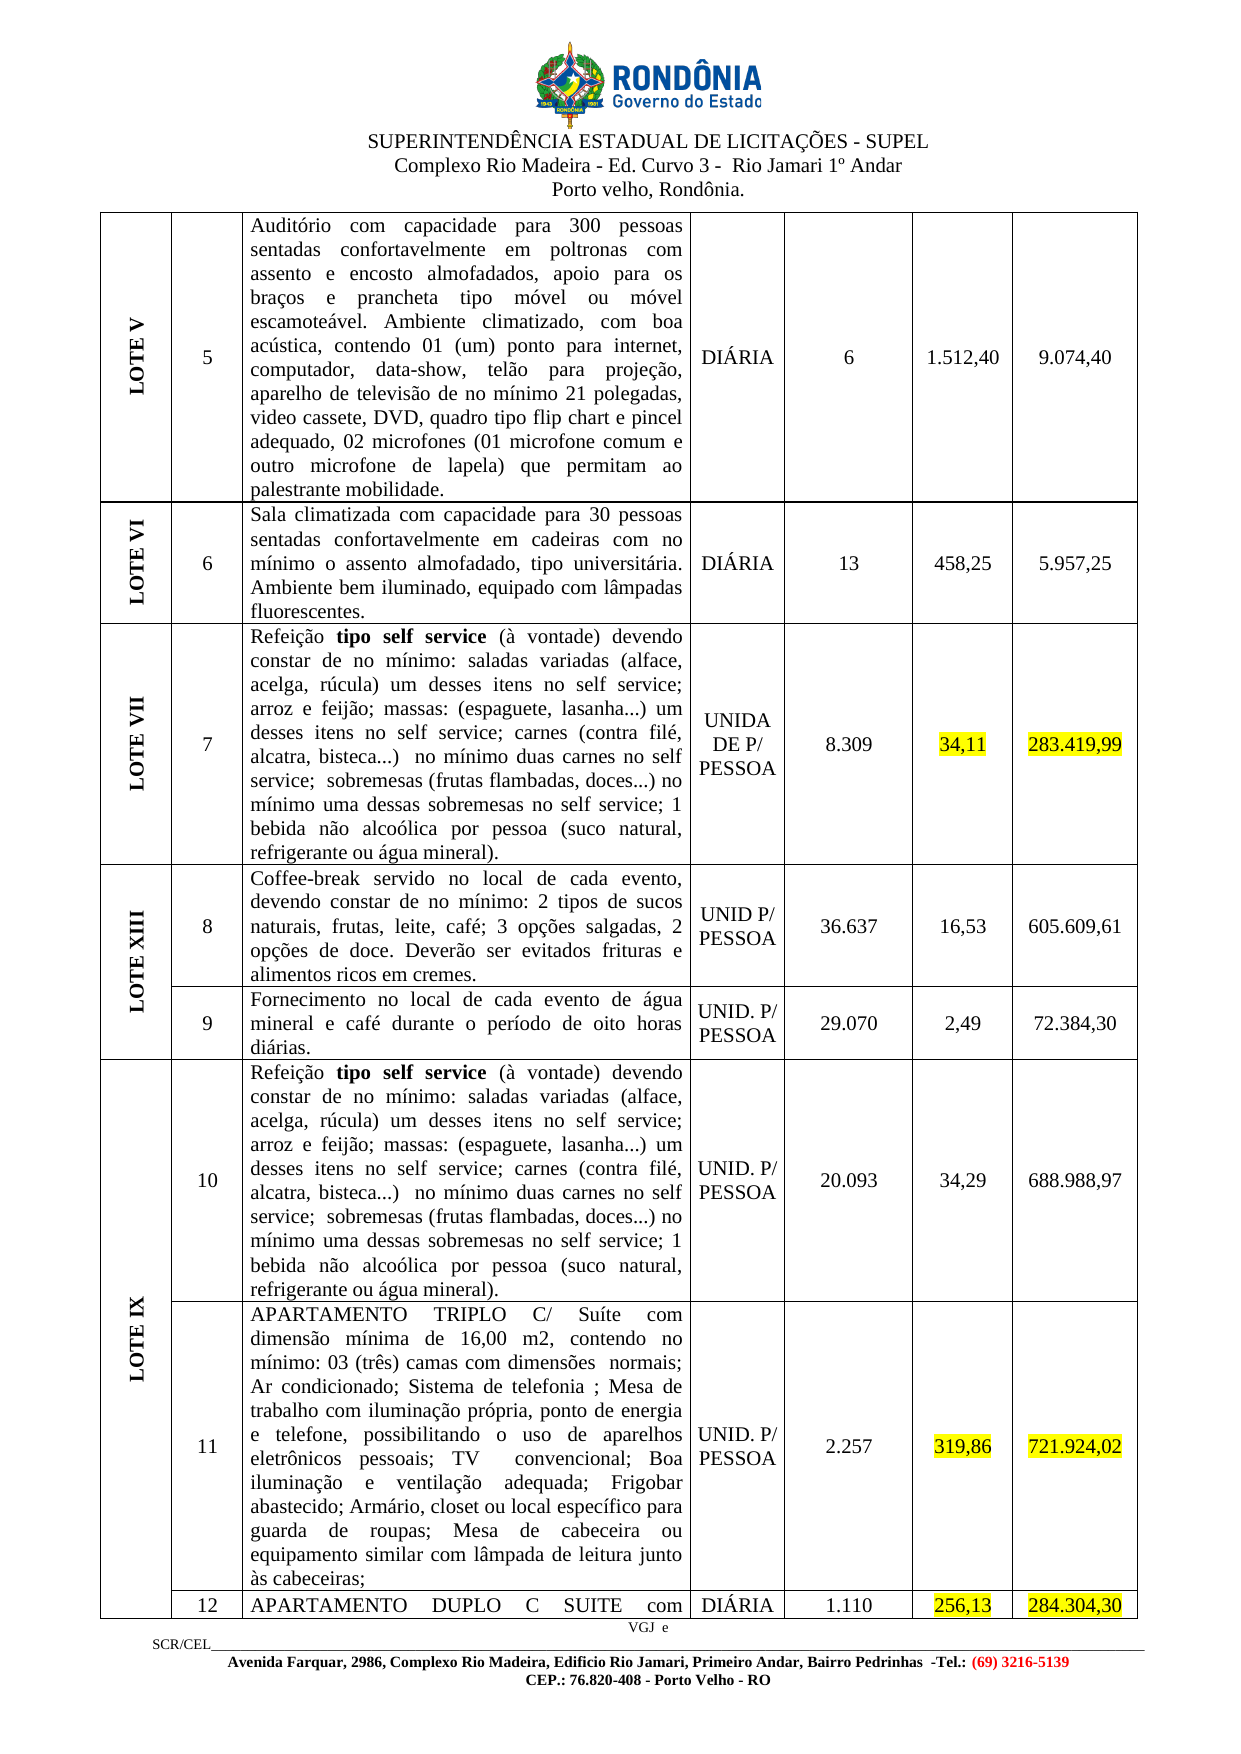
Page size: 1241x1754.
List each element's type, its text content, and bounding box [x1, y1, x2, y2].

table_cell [243, 1591, 690, 1618]
table_cell 6 [785, 213, 912, 501]
table_cell 20.093 [785, 1060, 912, 1301]
table_cell 6 [172, 503, 242, 623]
table_cell 8.309 [785, 624, 912, 864]
table_cell 283.419,99 [1013, 624, 1137, 864]
table_cell LOTE VII [101, 624, 171, 864]
table_cell 7 [172, 624, 242, 864]
table_cell 458,25 [913, 503, 1012, 623]
table_cell 10 [172, 1060, 242, 1301]
table_cell APARTAMENTO TRIPLO C/ Suíte com dimensão mínima de 16,00 m2, contendo no mínimo: 03 (três) camas com dimensões normais; Ar condicionado; Sistema de telefonia ; Mesa de trabalho com iluminação própria, ponto de energia e telefone, possibilitando o uso de aparelhos eletrônicos pessoais; TV convencional; Boa iluminação e ventilação adequada; Frigobar abastecido; Armário, closet ou local específico para guarda de roupas; Mesa de cabeceira ou equipamento similar com lâmpada de leitura junto às cabeceiras; [243, 1302, 690, 1590]
table_cell 2,49 [913, 987, 1012, 1059]
table_cell 319,86 [913, 1302, 1012, 1590]
table_cell 5.957,25 [1013, 503, 1137, 623]
table_cell 688.988,97 [1013, 1060, 1137, 1301]
table_cell DIÁRIA [691, 213, 784, 501]
table_cell 29.070 [785, 987, 912, 1059]
table_cell DIÁRIA [691, 1591, 784, 1618]
table_cell 34,29 [913, 1060, 1012, 1301]
table_cell LOTE IX [101, 1060, 171, 1618]
table_cell 9.074,40 [1013, 213, 1137, 501]
table_cell 72.384,30 [1013, 987, 1137, 1059]
table_cell 1.512,40 [913, 213, 1012, 501]
table_cell 605.609,61 [1013, 865, 1137, 986]
table_cell 12 [172, 1591, 242, 1618]
table_cell 256,13 [913, 1591, 1012, 1618]
table_cell 16,53 [913, 865, 1012, 986]
table_cell Refeição tipo self service (à vontade) devendo constar de no mínimo: saladas variadas (alface, acelga, rúcula) um desses itens no self service; arroz e feijão; massas: (espaguete, lasanha...) um desses itens no self service; carnes (contra filé, alcatra, bisteca...) no mínimo duas carnes no self service; sobremesas (frutas flambadas, doces...) no mínimo uma dessas sobremesas no self service; 1 bebida não alcoólica por pessoa (suco natural, refrigerante ou água mineral). [243, 624, 690, 864]
table_cell 9 [172, 987, 242, 1059]
table_cell 34,11 [913, 624, 1012, 864]
table_cell 721.924,02 [1013, 1302, 1137, 1590]
table_cell LOTE V [101, 213, 171, 501]
table_cell 36.637 [785, 865, 912, 986]
table_cell DIÁRIA [691, 503, 784, 623]
picture [535, 41, 762, 129]
table_cell 1.110 [785, 1591, 912, 1618]
table_cell 8 [172, 865, 242, 986]
table_cell 13 [785, 503, 912, 623]
table_cell UNID. P/ PESSOA [691, 987, 784, 1059]
table_cell 284.304,30 [1013, 1591, 1137, 1618]
table_cell Coffee-break servido no local de cada evento, devendo constar de no mínimo: 2 tipos de sucos naturais, frutas, leite, café; 3 opções salgadas, 2 opções de doce. Deverão ser evitados frituras e alimentos ricos em cremes. [243, 865, 690, 986]
table_cell LOTE XIII [101, 865, 171, 1059]
table_cell Fornecimento no local de cada evento de água mineral e café durante o período de oito horas diárias. [243, 987, 690, 1059]
table_cell 2.257 [785, 1302, 912, 1590]
table_cell Sala climatizada com capacidade para 30 pessoas sentadas confortavelmente em cadeiras com no mínimo o assento almofadado, tipo universitária. Ambiente bem iluminado, equipado com lâmpadas fluorescentes. [243, 503, 690, 623]
table_cell UNID P/ PESSOA [691, 865, 784, 986]
table_cell Refeição tipo self service (à vontade) devendo constar de no mínimo: saladas variadas (alface, acelga, rúcula) um desses itens no self service; arroz e feijão; massas: (espaguete, lasanha...) um desses itens no self service; carnes (contra filé, alcatra, bisteca...) no mínimo duas carnes no self service; sobremesas (frutas flambadas, doces...) no mínimo uma dessas sobremesas no self service; 1 bebida não alcoólica por pessoa (suco natural, refrigerante ou água mineral). [243, 1060, 690, 1301]
table_cell 11 [172, 1302, 242, 1590]
table_cell UNID. P/ PESSOA [691, 1302, 784, 1590]
table_cell UNID. P/ PESSOA [691, 1060, 784, 1301]
table_cell 5 [172, 213, 242, 501]
table_cell Auditório com capacidade para 300 pessoas sentadas confortavelmente em poltronas com assento e encosto almofadados, apoio para os braços e prancheta tipo móvel ou móvel escamoteável. Ambiente climatizado, com boa acústica, contendo 01 (um) ponto para internet, computador, data-show, telão para projeção, aparelho de televisão de no mínimo 21 polegadas, video cassete, DVD, quadro tipo flip chart e pincel adequado, 02 microfones (01 microfone comum e outro microfone de lapela) que permitam ao palestrante mobilidade. [243, 213, 690, 501]
table_cell LOTE VI [101, 503, 171, 623]
table_cell UNIDADE P/ PESSOA [691, 624, 784, 864]
